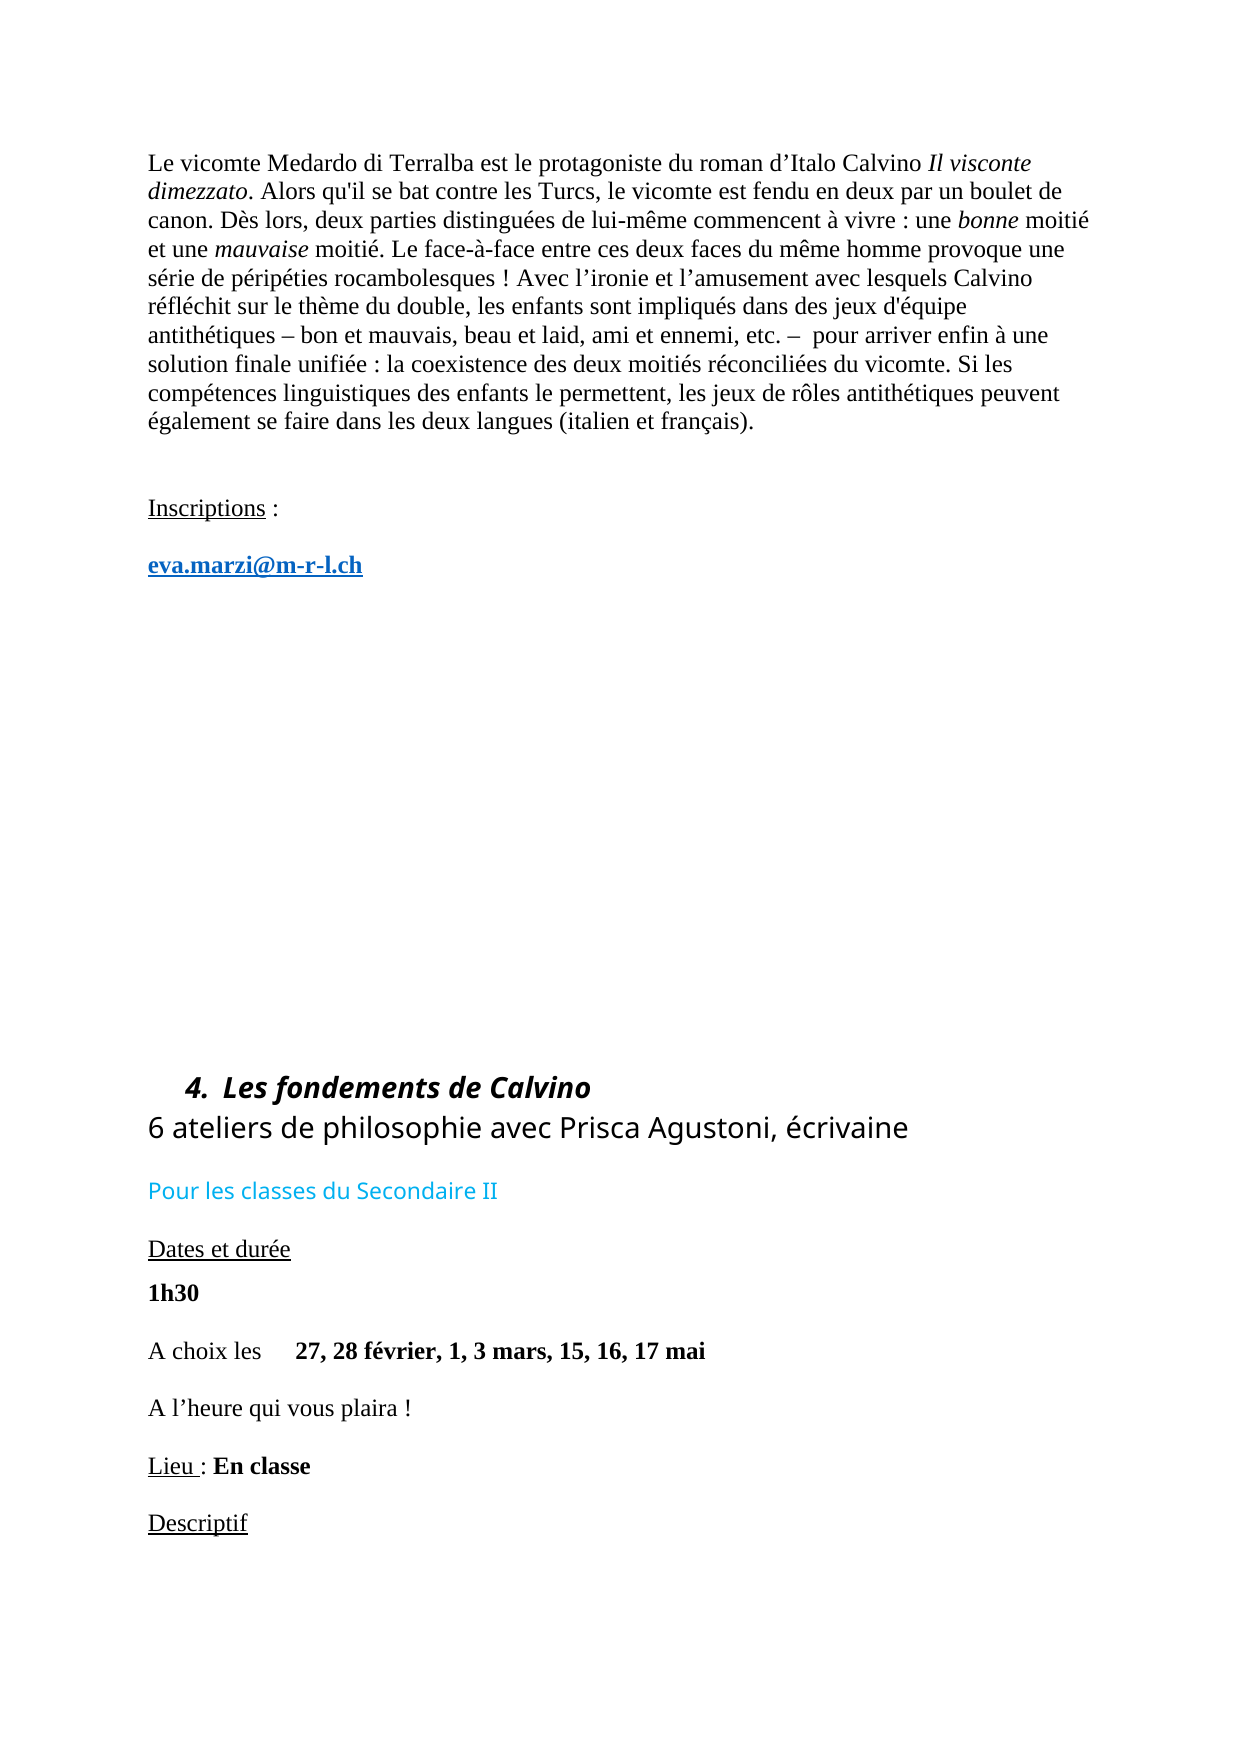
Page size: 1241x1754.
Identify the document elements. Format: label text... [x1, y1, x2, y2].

text Inscriptions : [148, 493, 1093, 521]
text Le vicomte Medardo di Terralba est le protagoniste du roman d’Italo Calvino Il visconte dimezzato. Alors qu'il se bat contre les Turcs, le vicomte est fendu en deux par un boulet de canon. Dès lors, deux parties distinguées de lui-même commencent à vivre : une bonne moitié et une mauvaise moitié. Le face-à-face entre ces deux faces du même homme provoque une série de péripéties rocambolesques ! Avec l’ironie et l’amusement avec lesquels Calvino réfléchit sur le thème du double, les enfants sont impliqués dans des jeux d'équipe antithétiques – bon et mauvais, beau et laid, ami et ennemi, etc. – pour arriver enfin à une solution finale unifiée : la coexistence des deux moitiés réconciliées du vicomte. Si les compétences linguistiques des enfants le permettent, les jeux de rôles antithétiques peuvent également se faire dans les deux langues (italien et français). [148, 148, 1093, 435]
text A l’heure qui vous plaira ! [148, 1393, 1093, 1422]
text Descriptif [148, 1508, 1093, 1537]
text Dates et durée [148, 1234, 1093, 1263]
text A choix les 27, 28 février, 1, 3 mars, 15, 16, 17 mai [148, 1336, 1093, 1364]
text Pour les classes du Secondaire II [148, 1175, 1093, 1206]
text Lieu : En classe [148, 1451, 1093, 1479]
text 6 ateliers de philosophie avec Prisca Agustoni, écrivaine [148, 1107, 1093, 1147]
text 1h30 [148, 1278, 1093, 1307]
list Les fondements de Calvino [185, 1068, 1093, 1107]
text eva.marzi@m-r-l.ch [148, 550, 1093, 579]
